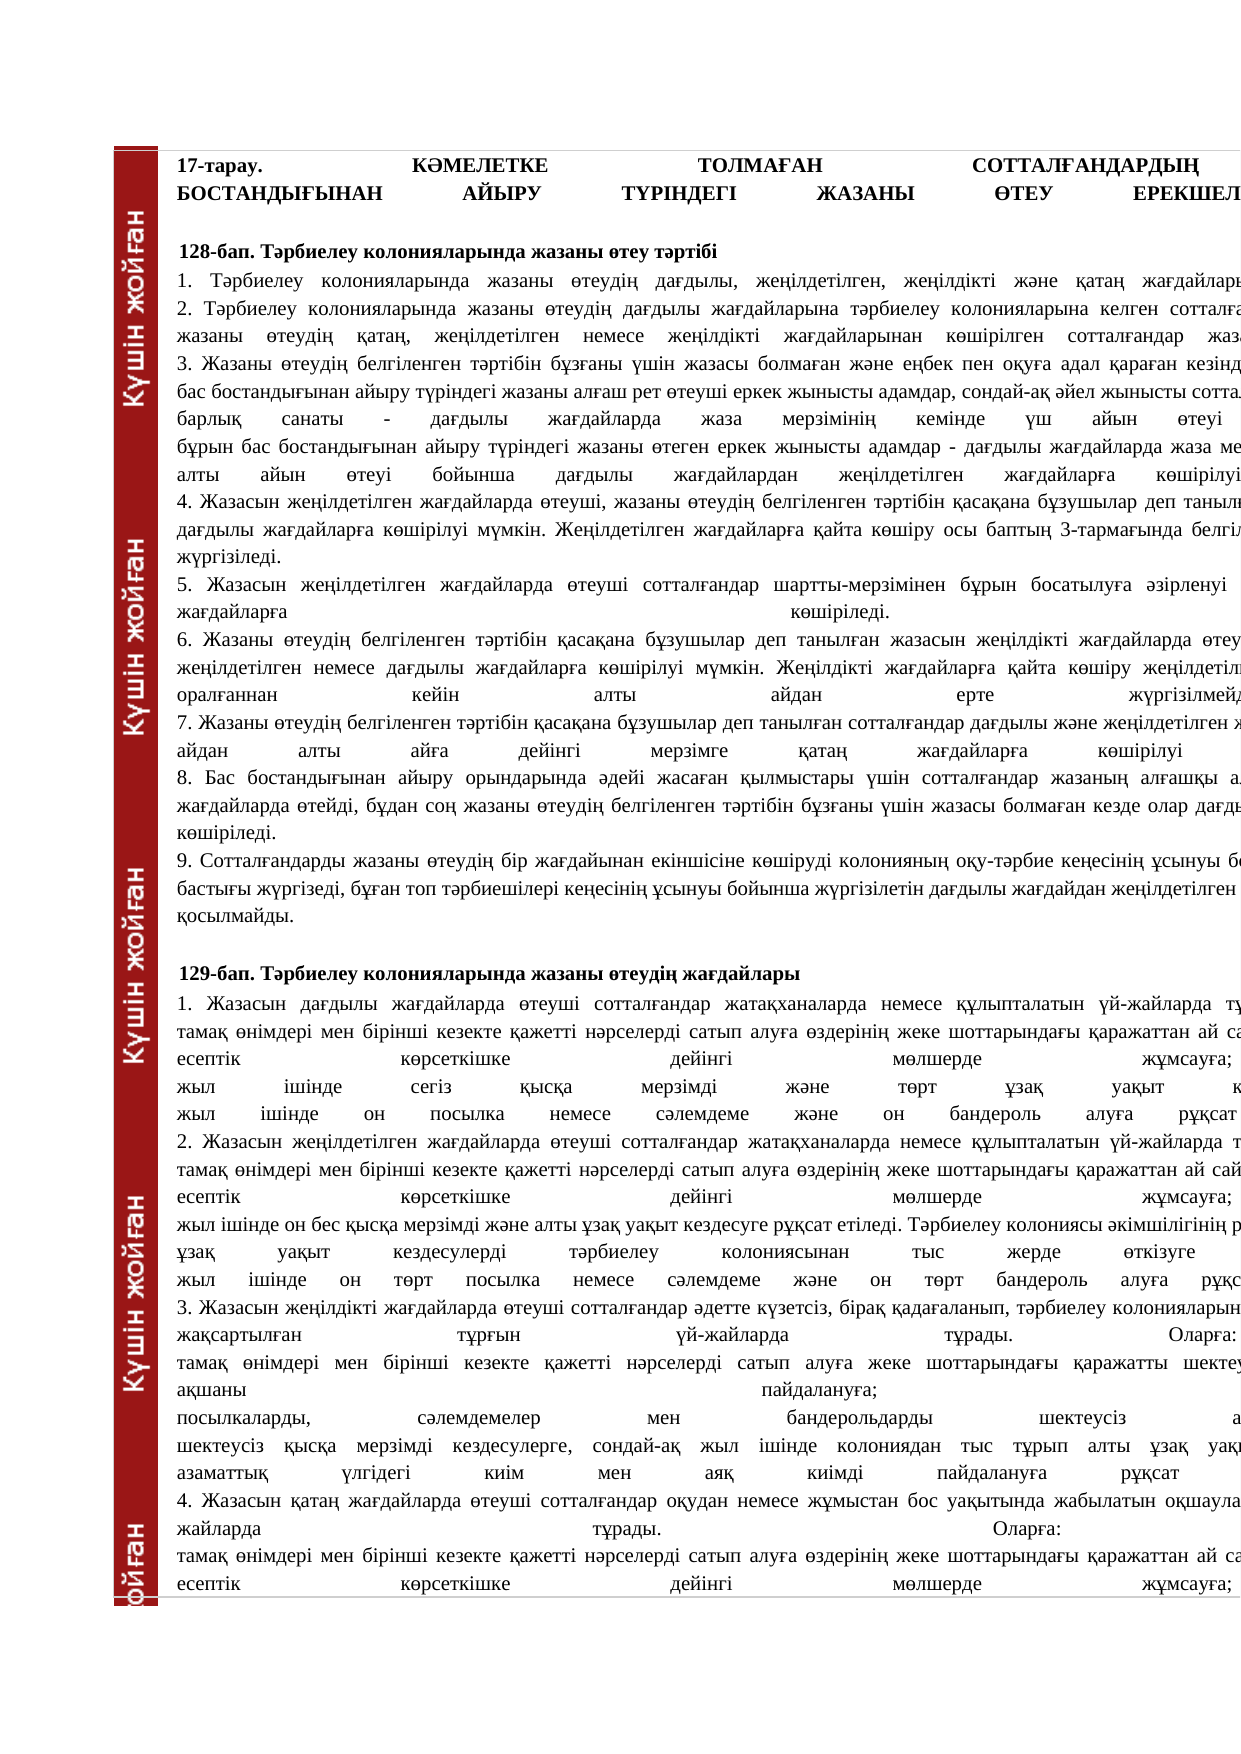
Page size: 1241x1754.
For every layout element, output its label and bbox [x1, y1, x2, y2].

picture [114, 146, 158, 150]
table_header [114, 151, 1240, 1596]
picture [114, 1598, 158, 1606]
